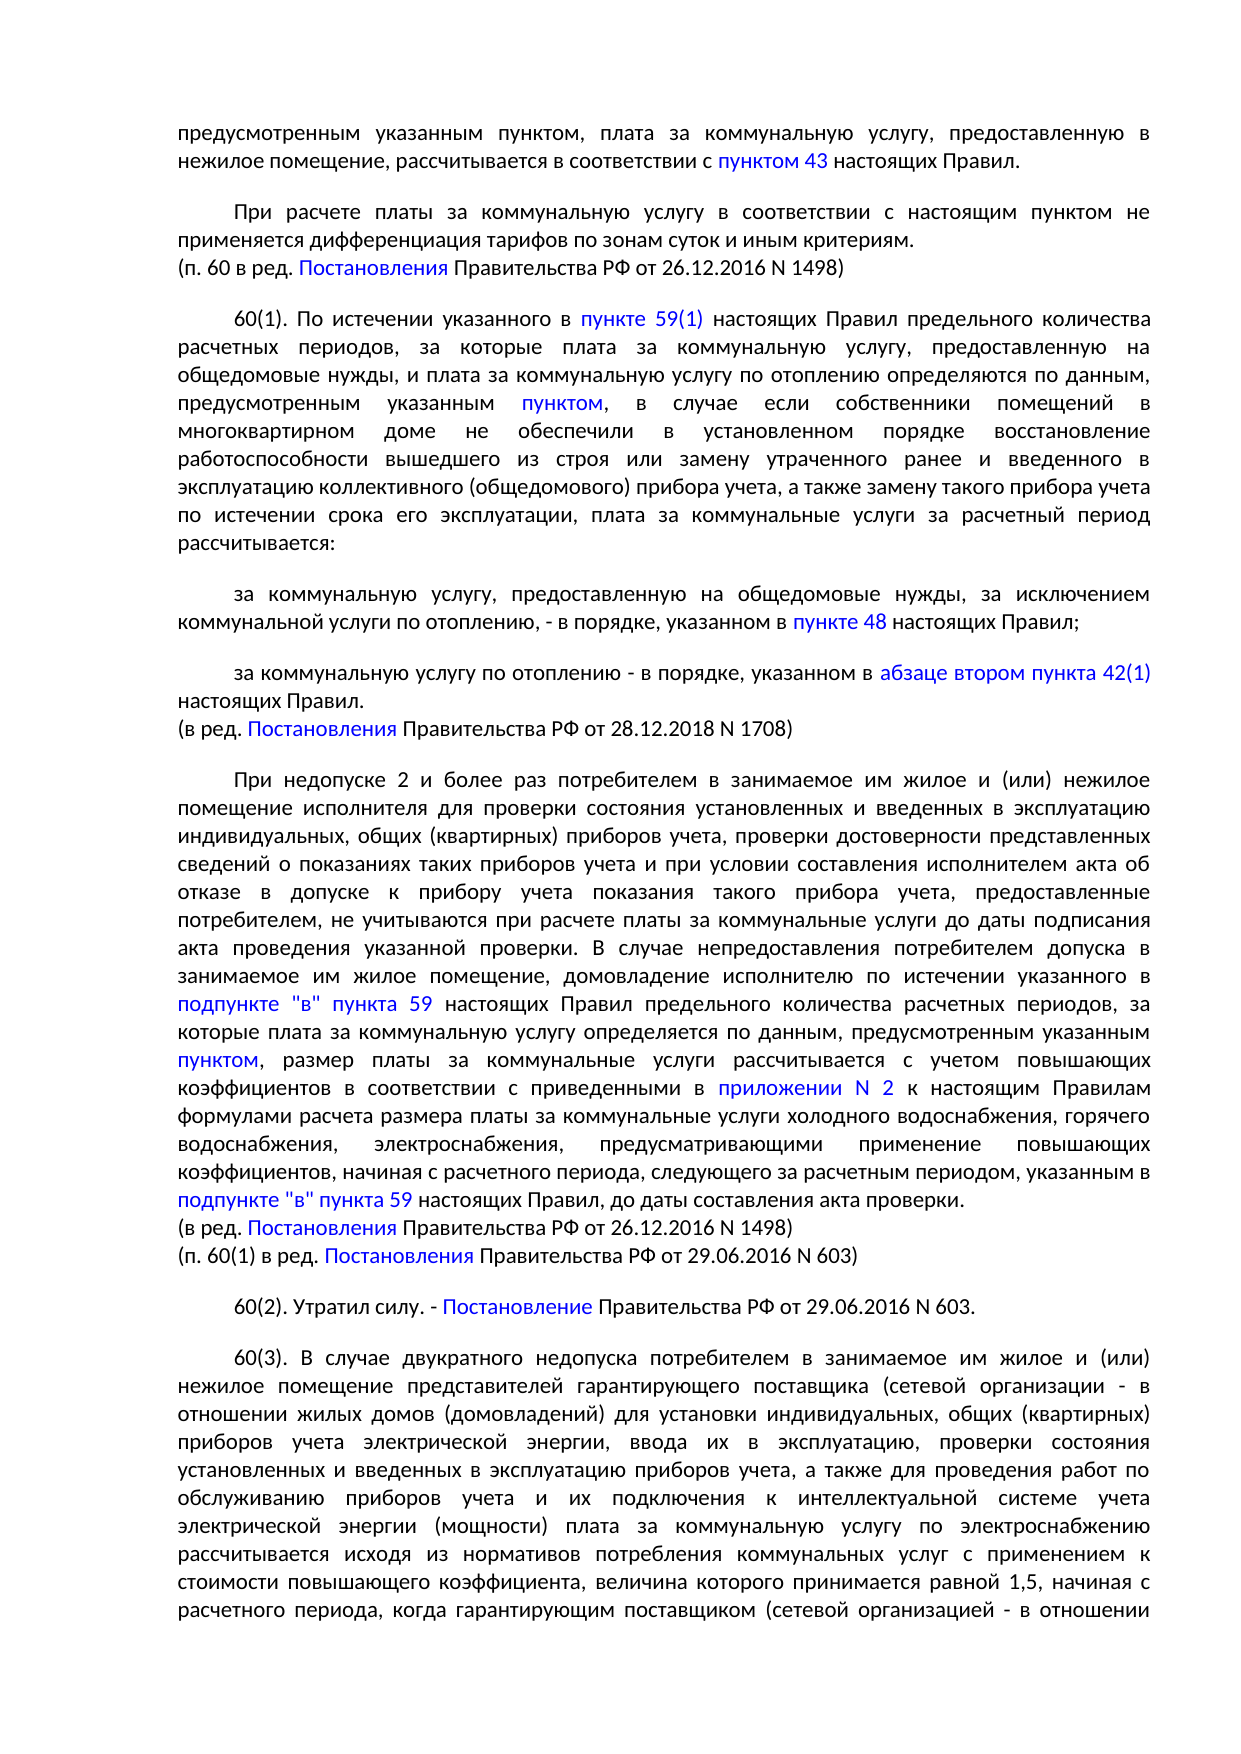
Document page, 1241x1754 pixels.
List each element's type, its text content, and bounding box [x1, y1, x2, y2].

text за коммунальную услугу, предоставленную на общедомовые нужды, за исключением коммунальной услуги по отоплению, - в порядке, указанном в пункте 48 настоящих Правил; [177, 579, 1152, 635]
text (в ред. Постановления Правительства РФ от 26.12.2016 N 1498) [177, 1213, 1152, 1241]
text за коммунальную услугу по отоплению - в порядке, указанном в абзаце втором пункта 42(1) настоящих Правил. [177, 658, 1152, 714]
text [177, 118, 1152, 174]
text 60(1). По истечении указанного в пункте 59(1) настоящих Правил предельного количества расчетных периодов, за которые плата за коммунальную услугу, предоставленную на общедомовые нужды, и плата за коммунальную услугу по отоплению определяются по данным, предусмотренным указанным пунктом, в случае если собственники помещений в многоквартирном доме не обеспечили в установленном порядке восстановление работоспособности вышедшего из строя или замену утраченного ранее и введенного в эксплуатацию коллективного (общедомового) прибора учета, а также замену такого прибора учета по истечении срока его эксплуатации, плата за коммунальные услуги за расчетный период рассчитывается: [177, 304, 1152, 556]
text 60(2). Утратил силу. - Постановление Правительства РФ от 29.06.2016 N 603. [177, 1292, 1152, 1320]
text При расчете платы за коммунальную услугу в соответствии с настоящим пунктом не применяется дифференциация тарифов по зонам суток и иным критериям. [177, 197, 1152, 253]
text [177, 1343, 1152, 1623]
text При недопуске 2 и более раз потребителем в занимаемое им жилое и (или) нежилое помещение исполнителя для проверки состояния установленных и введенных в эксплуатацию индивидуальных, общих (квартирных) приборов учета, проверки достоверности представленных сведений о показаниях таких приборов учета и при условии составления исполнителем акта об отказе в допуске к прибору учета показания такого прибора учета, предоставленные потребителем, не учитываются при расчете платы за коммунальные услуги до даты подписания акта проведения указанной проверки. В случае непредоставления потребителем допуска в занимаемое им жилое помещение, домовладение исполнителю по истечении указанного в подпункте "в" пункта 59 настоящих Правил предельного количества расчетных периодов, за которые плата за коммунальную услугу определяется по данным, предусмотренным указанным пунктом, размер платы за коммунальные услуги рассчитывается с учетом повышающих коэффициентов в соответствии с приведенными в приложении N 2 к настоящим Правилам формулами расчета размера платы за коммунальные услуги холодного водоснабжения, горячего водоснабжения, электроснабжения, предусматривающими применение повышающих коэффициентов, начиная с расчетного периода, следующего за расчетным периодом, указанным в подпункте "в" пункта 59 настоящих Правил, до даты составления акта проверки. [177, 765, 1152, 1213]
text (п. 60 в ред. Постановления Правительства РФ от 26.12.2016 N 1498) [177, 253, 1152, 281]
text (п. 60(1) в ред. Постановления Правительства РФ от 29.06.2016 N 603) [177, 1241, 1152, 1269]
text (в ред. Постановления Правительства РФ от 28.12.2018 N 1708) [177, 714, 1152, 742]
